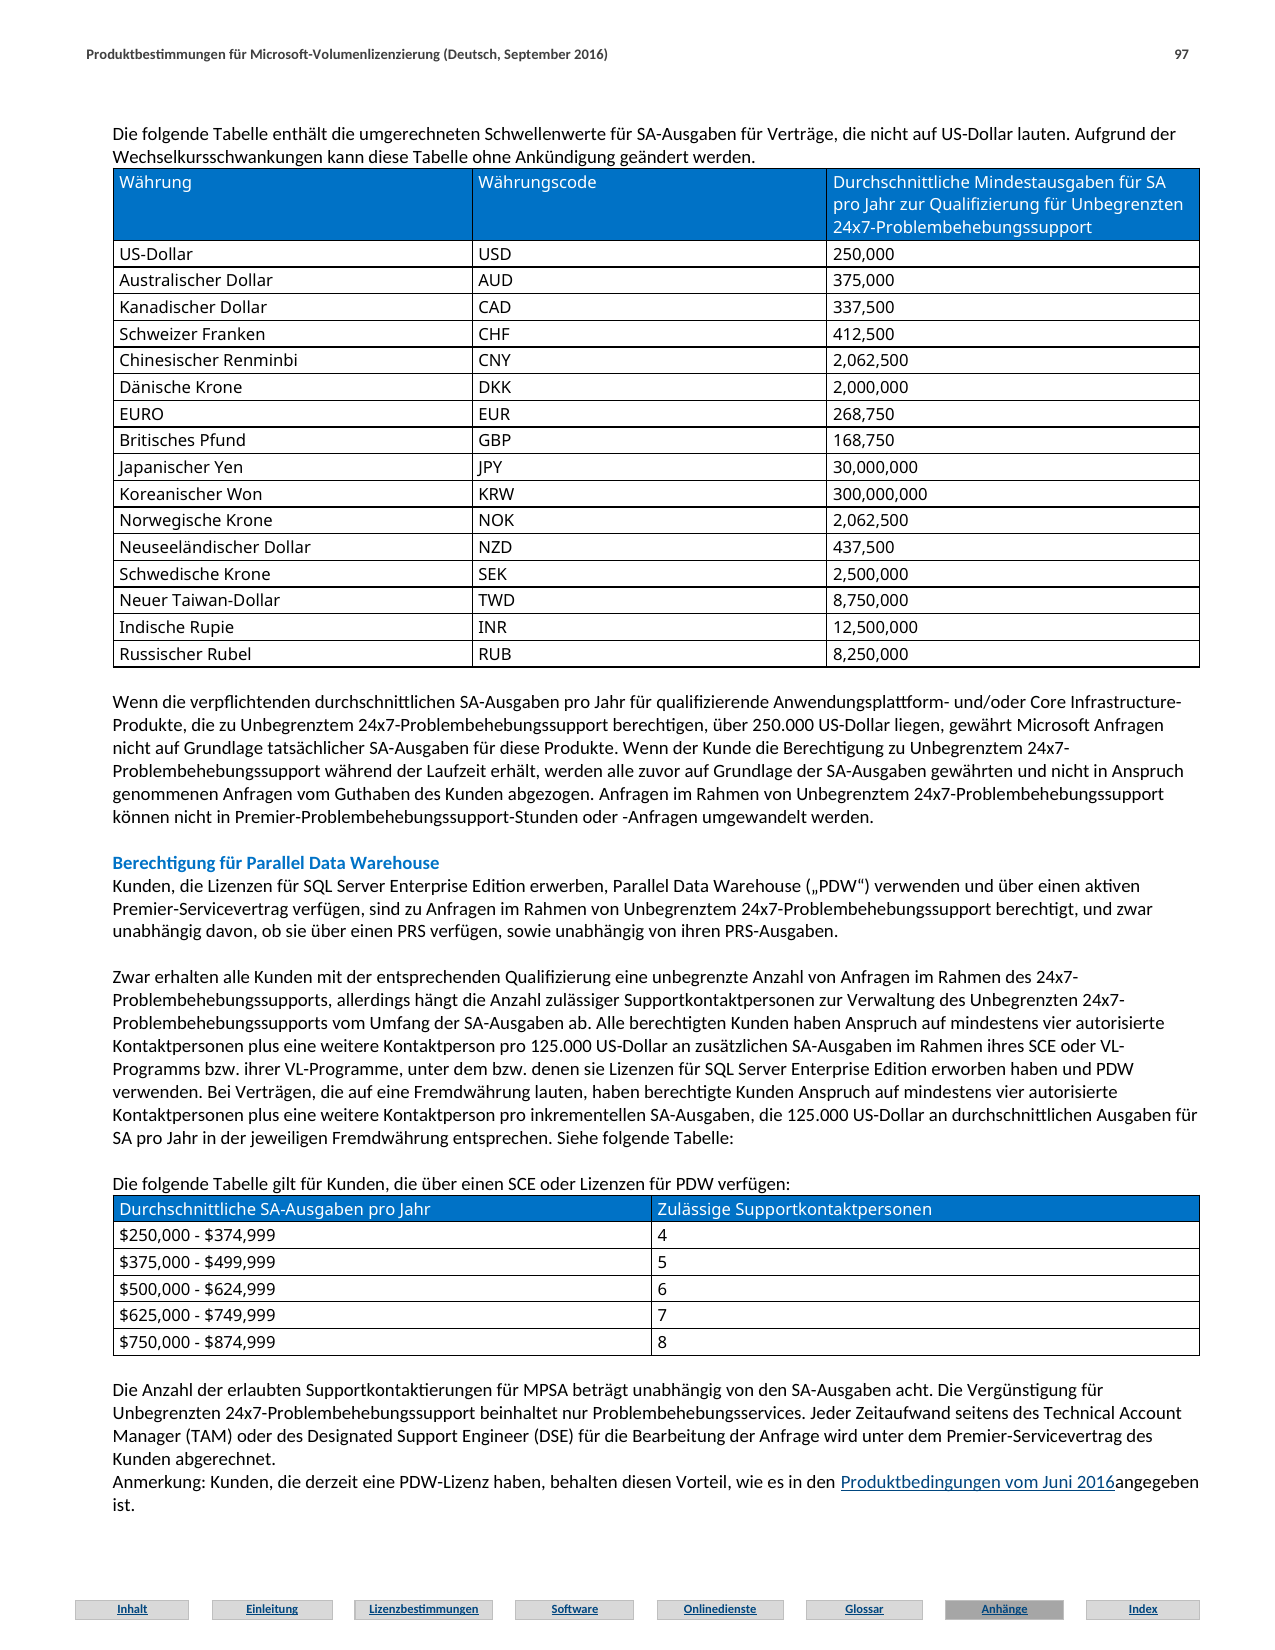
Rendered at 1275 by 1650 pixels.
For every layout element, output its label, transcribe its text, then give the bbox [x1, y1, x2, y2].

list Wenn die verpflichtenden durchschnittlichen SA-Ausgaben pro Jahr für qualifizierende Anwendungsplattform- und/oder Core Infrastructure-Produkte, die zu Unbegrenztem 24x7-Problembehebungssupport berechtigen, über 250.000 US-Dollar liegen, gewährt Microsoft Anfragen nicht auf Grundlage tatsächlicher SA-Ausgaben für diese Produkte. Wenn der Kunde die Berechtigung zu Unbegrenztem 24x7-Problembehebungssupport während der Laufzeit erhält, werden alle zuvor auf Grundlage der SA-Ausgaben gewährten und nicht in Anspruch genommenen Anfragen vom Guthaben des Kunden abgezogen. Anfragen im Rahmen von Unbegrenztem 24x7-Problembehebungssupport können nicht in Premier-Problembehebungssupport-Stunden oder -Anfragen umgewandelt werden. [112, 690, 1200, 828]
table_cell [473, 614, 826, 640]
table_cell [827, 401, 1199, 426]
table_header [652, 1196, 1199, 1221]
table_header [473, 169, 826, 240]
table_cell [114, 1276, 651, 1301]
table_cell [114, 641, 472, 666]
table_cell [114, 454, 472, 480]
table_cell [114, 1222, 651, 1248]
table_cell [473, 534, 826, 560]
list Zwar erhalten alle Kunden mit der entsprechenden Qualifizierung eine unbegrenzte Anzahl von Anfragen im Rahmen des 24x7-Problembehebungssupports, allerdings hängt die Anzahl zulässiger Supportkontaktpersonen zur Verwaltung des Unbegrenzten 24x7-Problembehebungssupports vom Umfang der SA-Ausgaben ab. Alle berechtigten Kunden haben Anspruch auf mindestens vier autorisierte Kontaktpersonen plus eine weitere Kontaktperson pro 125.000 US-Dollar an zusätzlichen SA-Ausgaben im Rahmen ihres SCE oder VL-Programms bzw. ihrer VL-Programme, unter dem bzw. denen sie Lizenzen für SQL Server Enterprise Edition erworben haben und PDW verwenden. Bei Verträgen, die auf eine Fremdwährung lauten, haben berechtigte Kunden Anspruch auf mindestens vier autorisierte Kontaktpersonen plus eine weitere Kontaktperson pro inkrementellen SA-Ausgaben, die 125.000 US-Dollar an durchschnittlichen Ausgaben für SA pro Jahr in der jeweiligen Fremdwährung entsprechen. Siehe folgende Tabelle: [112, 965, 1200, 1149]
subtitle Berechtigung für Parallel Data Warehouse [112, 851, 1200, 874]
list Kunden, die Lizenzen für SQL Server Enterprise Edition erwerben, Parallel Data Warehouse („PDW“) verwenden und über einen aktiven Premier-Servicevertrag verfügen, sind zu Anfragen im Rahmen von Unbegrenztem 24x7-Problembehebungssupport berechtigt, und zwar unabhängig davon, ob sie über einen PRS verfügen, sowie unabhängig von ihren PRS-Ausgaben. [112, 874, 1200, 942]
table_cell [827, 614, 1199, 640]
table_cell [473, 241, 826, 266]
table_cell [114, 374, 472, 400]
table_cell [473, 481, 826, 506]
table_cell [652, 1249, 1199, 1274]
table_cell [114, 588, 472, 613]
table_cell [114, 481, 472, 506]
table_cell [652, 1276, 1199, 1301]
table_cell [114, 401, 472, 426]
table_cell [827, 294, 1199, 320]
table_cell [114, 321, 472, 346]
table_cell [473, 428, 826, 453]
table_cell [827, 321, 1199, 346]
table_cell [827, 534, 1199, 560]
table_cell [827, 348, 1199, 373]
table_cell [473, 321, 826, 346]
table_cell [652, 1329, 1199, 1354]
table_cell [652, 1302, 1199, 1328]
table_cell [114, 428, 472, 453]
list Die folgende Tabelle gilt für Kunden, die über einen SCE oder Lizenzen für PDW verfügen: [112, 1172, 1200, 1194]
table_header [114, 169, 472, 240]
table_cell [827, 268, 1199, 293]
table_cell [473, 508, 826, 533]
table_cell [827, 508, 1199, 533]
list Die Anzahl der erlaubten Supportkontaktierungen für MPSA beträgt unabhängig von den SA-Ausgaben acht. Die Vergünstigung für Unbegrenzten 24x7-Problembehebungssupport beinhaltet nur Problembehebungsservices. Jeder Zeitaufwand seitens des Technical Account Manager (TAM) oder des Designated Support Engineer (DSE) für die Bearbeitung der Anfrage wird unter dem Premier-Servicevertrag des Kunden abgerechnet. [112, 1378, 1200, 1470]
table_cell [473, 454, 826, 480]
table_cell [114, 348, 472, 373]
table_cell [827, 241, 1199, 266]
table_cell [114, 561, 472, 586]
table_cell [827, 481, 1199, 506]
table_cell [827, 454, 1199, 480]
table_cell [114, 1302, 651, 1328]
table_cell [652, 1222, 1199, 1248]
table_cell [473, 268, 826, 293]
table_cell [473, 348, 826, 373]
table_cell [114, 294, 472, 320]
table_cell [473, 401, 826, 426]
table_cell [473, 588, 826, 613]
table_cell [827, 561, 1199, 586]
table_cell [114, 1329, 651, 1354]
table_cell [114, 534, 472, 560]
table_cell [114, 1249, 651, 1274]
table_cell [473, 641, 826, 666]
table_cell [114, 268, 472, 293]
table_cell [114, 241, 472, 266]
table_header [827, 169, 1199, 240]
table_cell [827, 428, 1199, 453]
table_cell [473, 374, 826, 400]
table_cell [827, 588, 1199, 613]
list Anmerkung: Kunden, die derzeit eine PDW-Lizenz haben, behalten diesen Vorteil, wie es in den Produktbedingungen vom Juni 2016angegeben ist. [112, 1470, 1200, 1516]
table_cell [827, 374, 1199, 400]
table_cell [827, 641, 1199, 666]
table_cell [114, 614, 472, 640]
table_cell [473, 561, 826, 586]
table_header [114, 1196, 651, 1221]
list Die folgende Tabelle enthält die umgerechneten Schwellenwerte für SA-Ausgaben für Verträge, die nicht auf US-Dollar lauten. Aufgrund der Wechselkursschwankungen kann diese Tabelle ohne Ankündigung geändert werden. [112, 122, 1200, 168]
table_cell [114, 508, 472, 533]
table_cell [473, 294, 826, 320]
